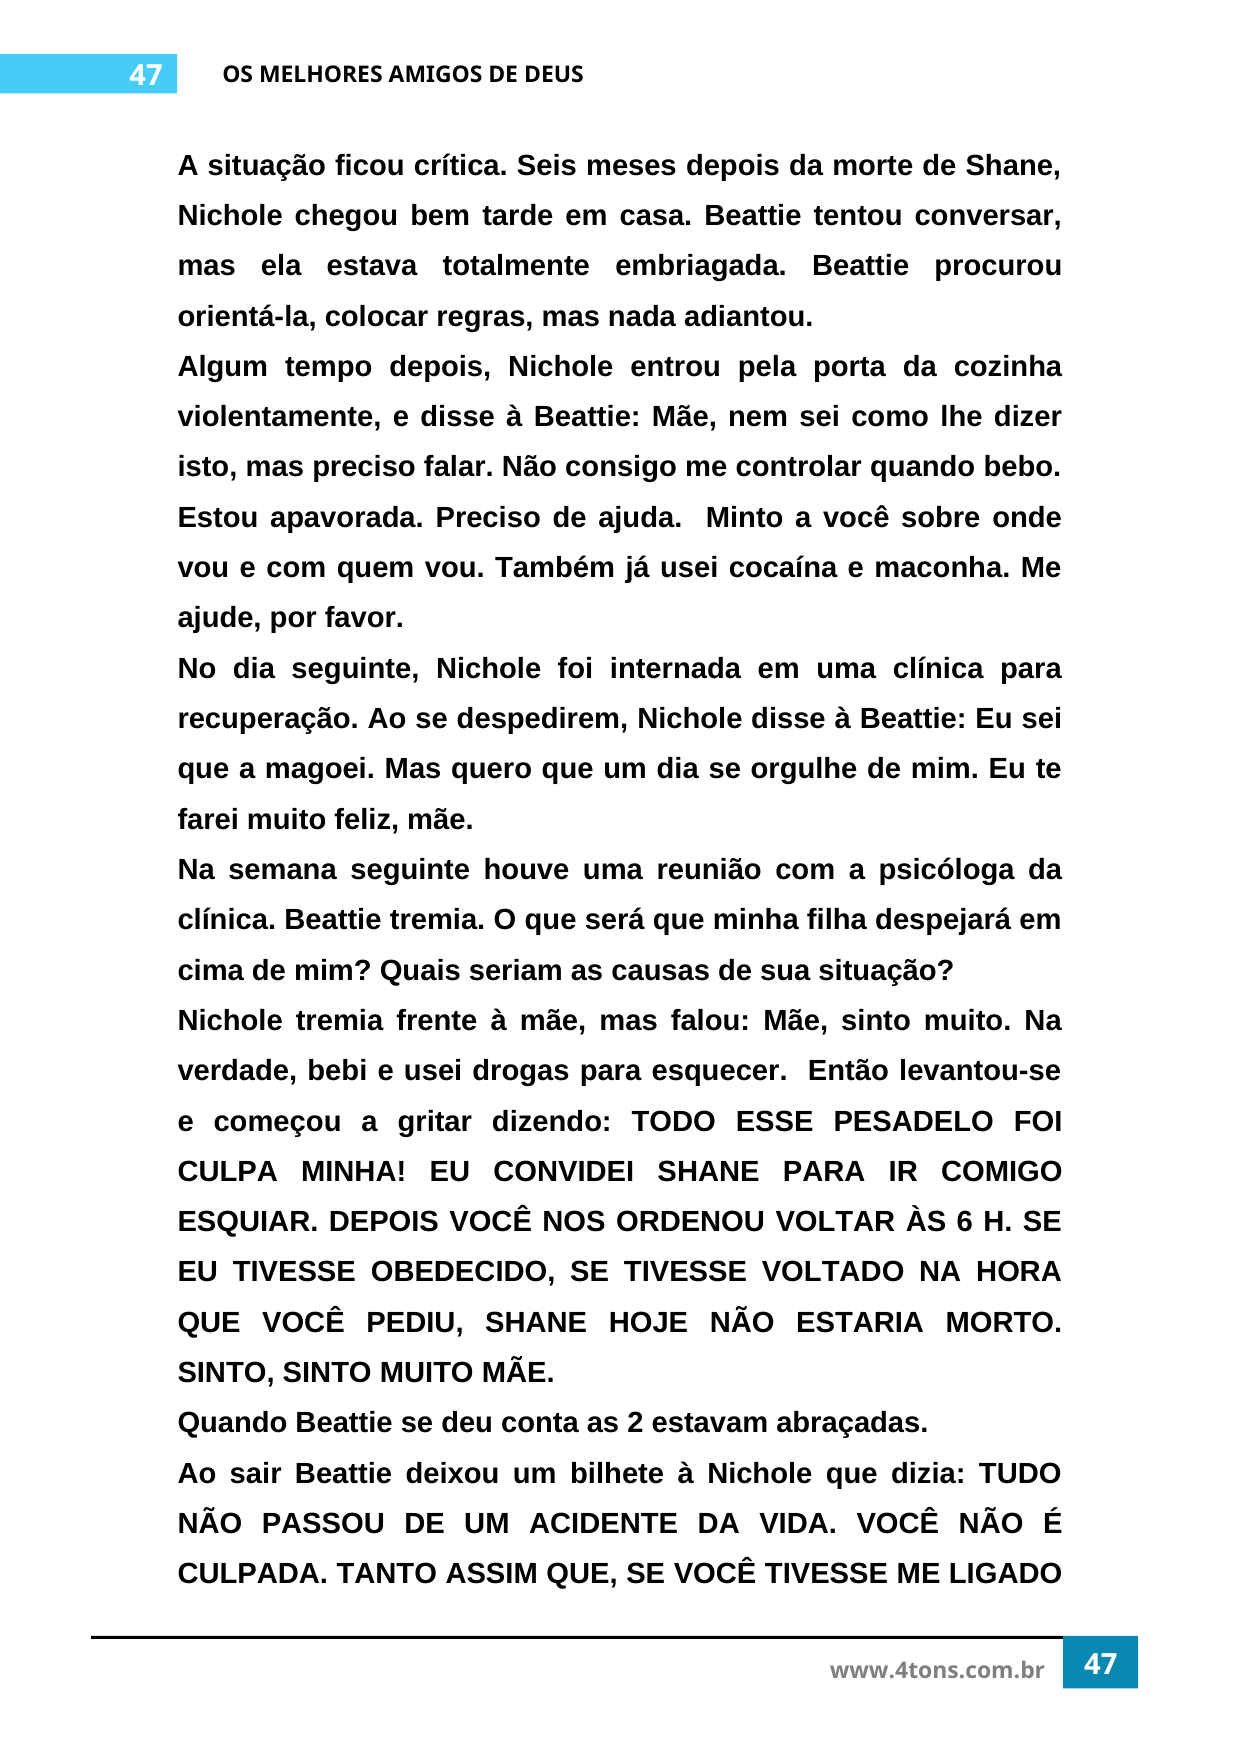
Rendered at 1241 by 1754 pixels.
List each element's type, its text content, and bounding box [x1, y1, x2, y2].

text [177, 1456, 1063, 1590]
text A situação ficou crítica. Seis meses depois da morte de Shane, Nichole chegou bem tarde em casa. Beattie tentou conversar, mas ela estava totalmente embriagada. Beattie procurou orientá-la, colocar regras, mas nada adiantou. [177, 148, 1063, 332]
text Algum tempo depois, Nichole entrou pela porta da cozinha violentamente, e disse à Beattie: Mãe, nem sei como lhe dizer isto, mas preciso falar. Não consigo me controlar quando bebo. Estou apavorada. Preciso de ajuda. Minto a você sobre onde vou e com quem vou. Também já usei cocaína e maconha. Me ajude, por favor. [177, 349, 1063, 634]
text Nichole tremia frente à mãe, mas falou: Mãe, sinto muito. Na verdade, bebi e usei drogas para esquecer. Então levantou-se e começou a gritar dizendo: TODO ESSE PESADELO FOI CULPA MINHA! EU CONVIDEI SHANE PARA IR COMIGO ESQUIAR. DEPOIS VOCÊ NOS ORDENOU VOLTAR ÀS 6 H. SE EU TIVESSE OBEDECIDO, SE TIVESSE VOLTADO NA HORA QUE VOCÊ PEDIU, SHANE HOJE NÃO ESTARIA MORTO. SINTO, SINTO MUITO MÃE. [177, 1003, 1063, 1389]
text No dia seguinte, Nichole foi internada em uma clínica para recuperação. Ao se despedirem, Nichole disse à Beattie: Eu sei que a magoei. Mas quero que um dia se orgulhe de mim. Eu te farei muito feliz, mãe. [177, 651, 1063, 835]
text Na semana seguinte houve uma reunião com a psicóloga da clínica. Beattie tremia. O que será que minha filha despejará em cima de mim? Quais seriam as causas de sua situação? [177, 852, 1063, 986]
text Quando Beattie se deu conta as 2 estavam abraçadas. [177, 1405, 1063, 1439]
